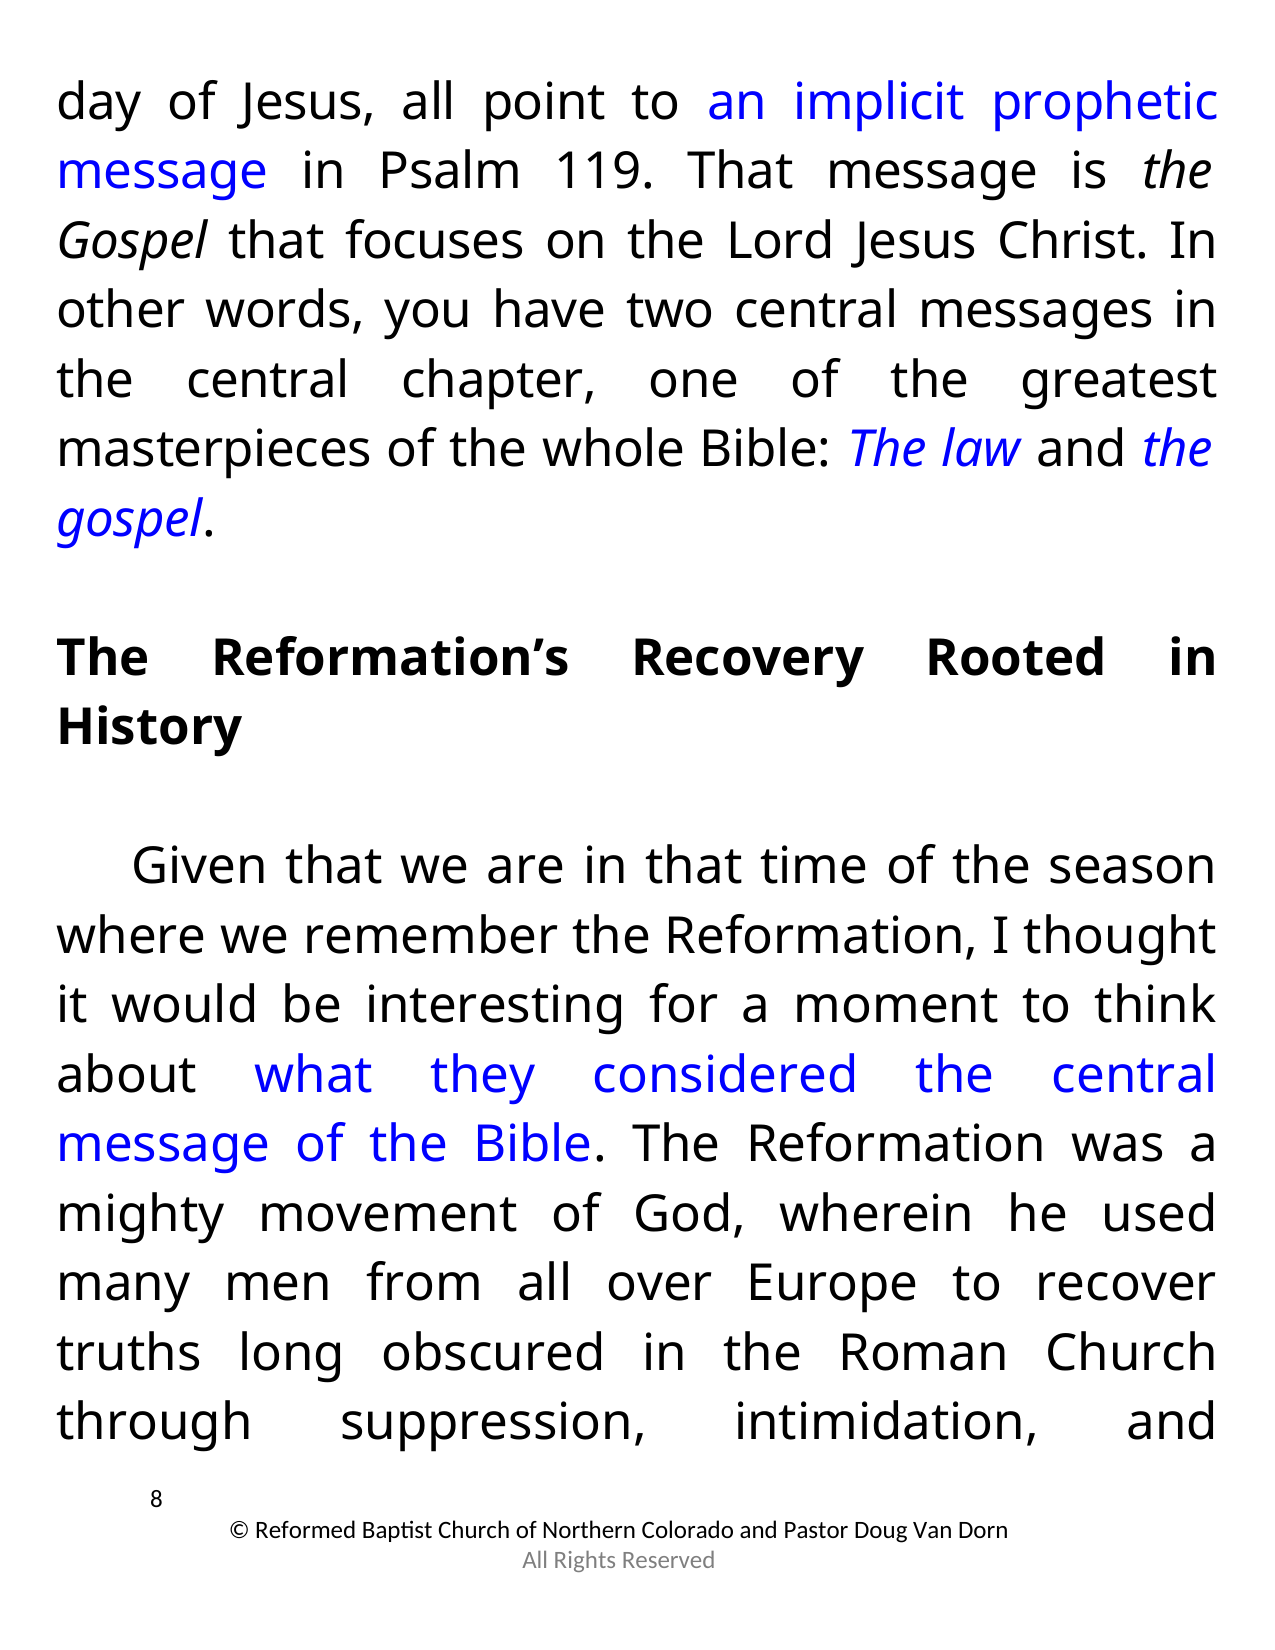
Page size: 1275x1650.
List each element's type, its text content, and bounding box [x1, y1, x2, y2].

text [56, 829, 1219, 1454]
text The Reformation’s Recovery Rooted in History [56, 621, 1219, 759]
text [56, 65, 1219, 551]
